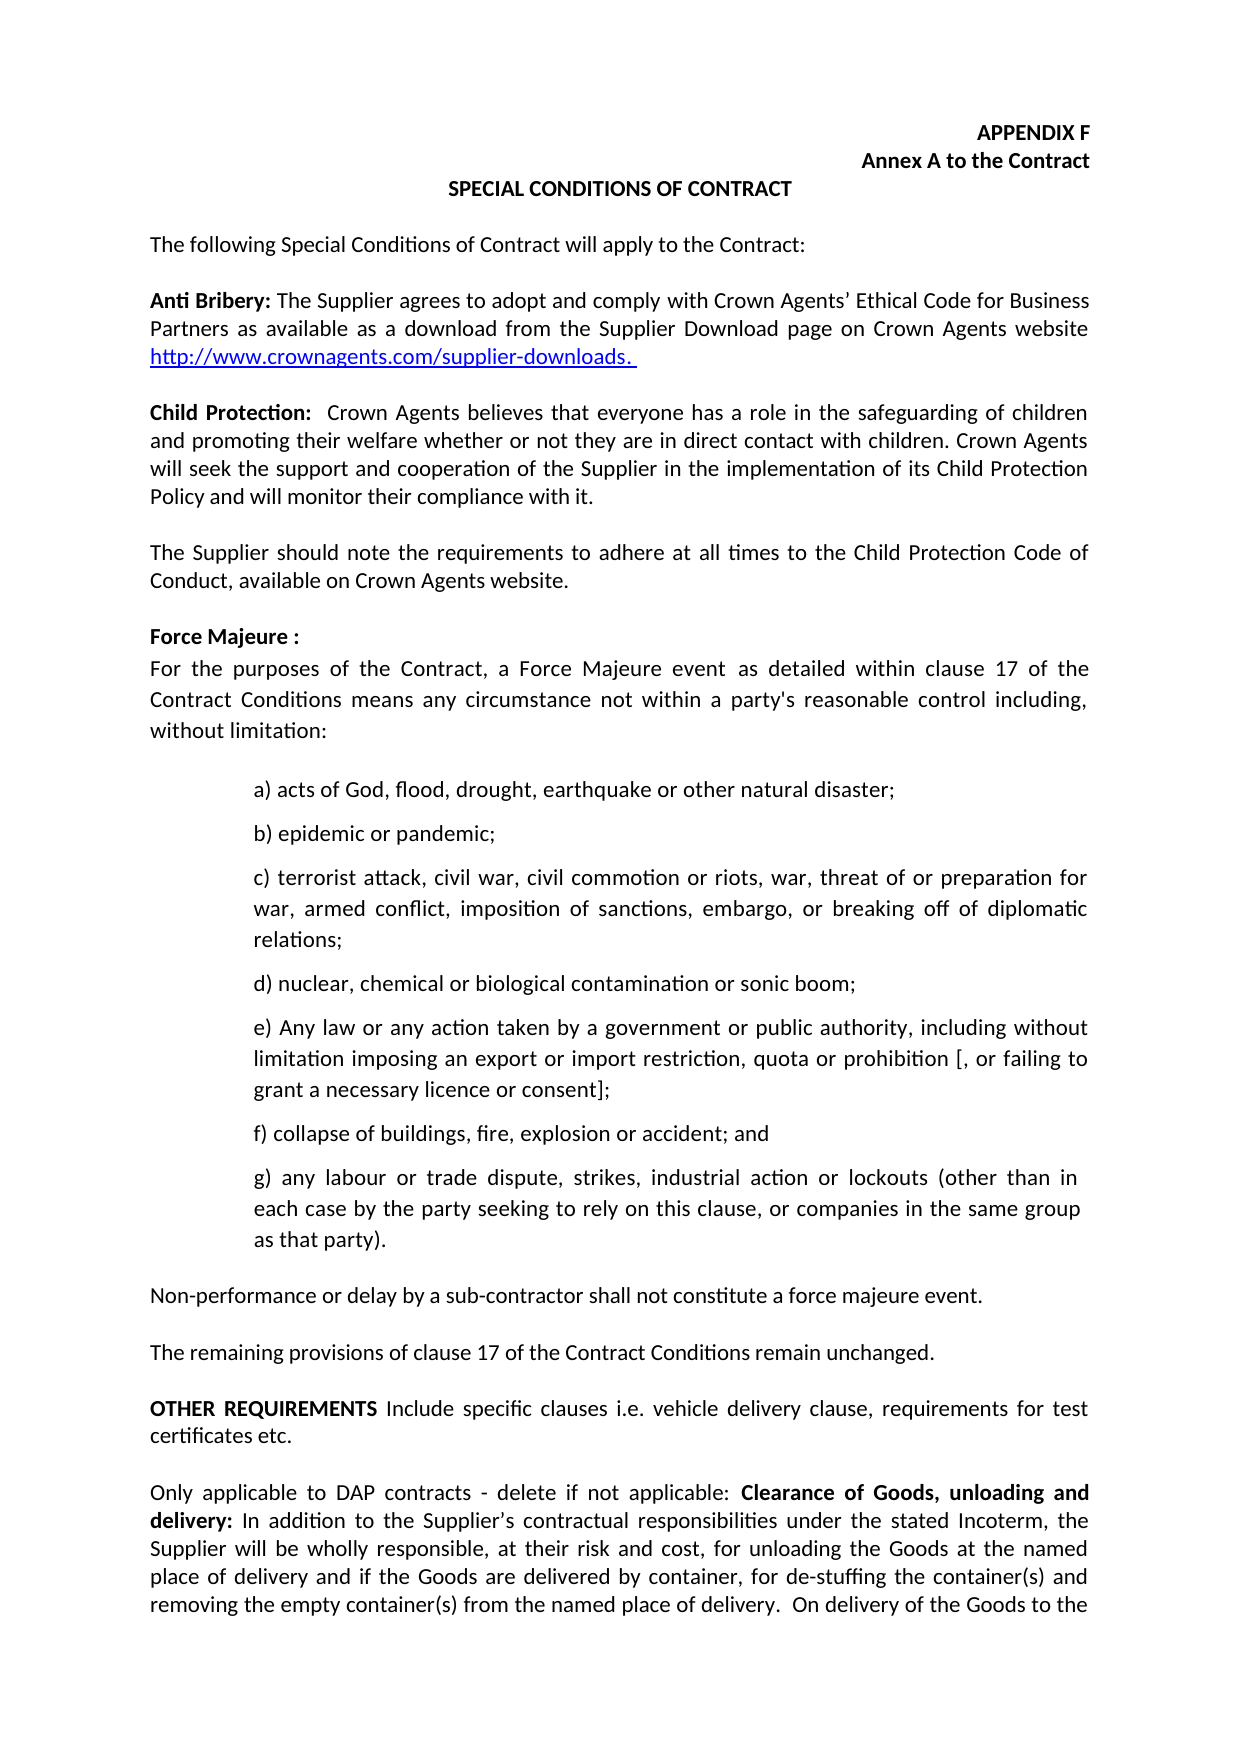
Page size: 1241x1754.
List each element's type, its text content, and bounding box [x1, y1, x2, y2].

text b) epidemic or pandemic; [253, 816, 1090, 847]
text a) acts of God, flood, drought, earthquake or other natural disaster; [253, 772, 1090, 803]
text Child Protection: Crown Agents believes that everyone has a role in the safeguarding of children and promoting their welfare whether or not they are in direct contact with children. Crown Agents will seek the support and cooperation of the Supplier in the implementation of its Child Protection Policy and will monitor their compliance with it. [150, 398, 1090, 510]
text SPECIAL CONDITIONS OF CONTRACT [150, 174, 1090, 202]
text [150, 1478, 1090, 1618]
text The remaining provisions of clause 17 of the Contract Conditions remain unchanged. [150, 1338, 1090, 1366]
text OTHER REQUIREMENTS Include specific clauses i.e. vehicle delivery clause, requirements for test certificates etc. [150, 1394, 1090, 1450]
text The Supplier should note the requirements to adhere at all times to the Child Protection Code of Conduct, available on Crown Agents website. [150, 538, 1090, 594]
text APPENDIX F [150, 118, 1090, 146]
text g) any labour or trade dispute, strikes, industrial action or lockouts (other than in each case by the party seeking to rely on this clause, or companies in the same group as that party). [150, 1160, 1090, 1253]
text f) collapse of buildings, fire, explosion or accident; and [253, 1116, 1090, 1147]
text For the purposes of the Contract, a Force Majeure event as detailed within clause 17 of the Contract Conditions means any circumstance not within a party's reasonable control including, without limitation: [150, 651, 1090, 744]
text c) terrorist attack, civil war, civil commotion or riots, war, threat of or preparation for war, armed conflict, imposition of sanctions, embargo, or breaking off of diplomatic relations; [253, 860, 1090, 953]
text d) nuclear, chemical or biological contamination or sonic boom; [253, 966, 1090, 997]
text The following Special Conditions of Contract will apply to the Contract: [150, 230, 1090, 258]
text Force Majeure : [150, 622, 1090, 651]
text Annex A to the Contract [150, 146, 1090, 174]
text Non-performance or delay by a sub-contractor shall not constitute a force majeure event. [150, 1282, 1090, 1309]
text Anti Bribery: The Supplier agrees to adopt and comply with Crown Agents’ Ethical Code for Business Partners as available as a download from the Supplier Download page on Crown Agents website http://www.crownagents.com/supplier-downloads. [150, 286, 1090, 370]
text e) Any law or any action taken by a government or public authority, including without limitation imposing an export or import restriction, quota or prohibition [, or failing to grant a necessary licence or consent]; [253, 1010, 1090, 1103]
